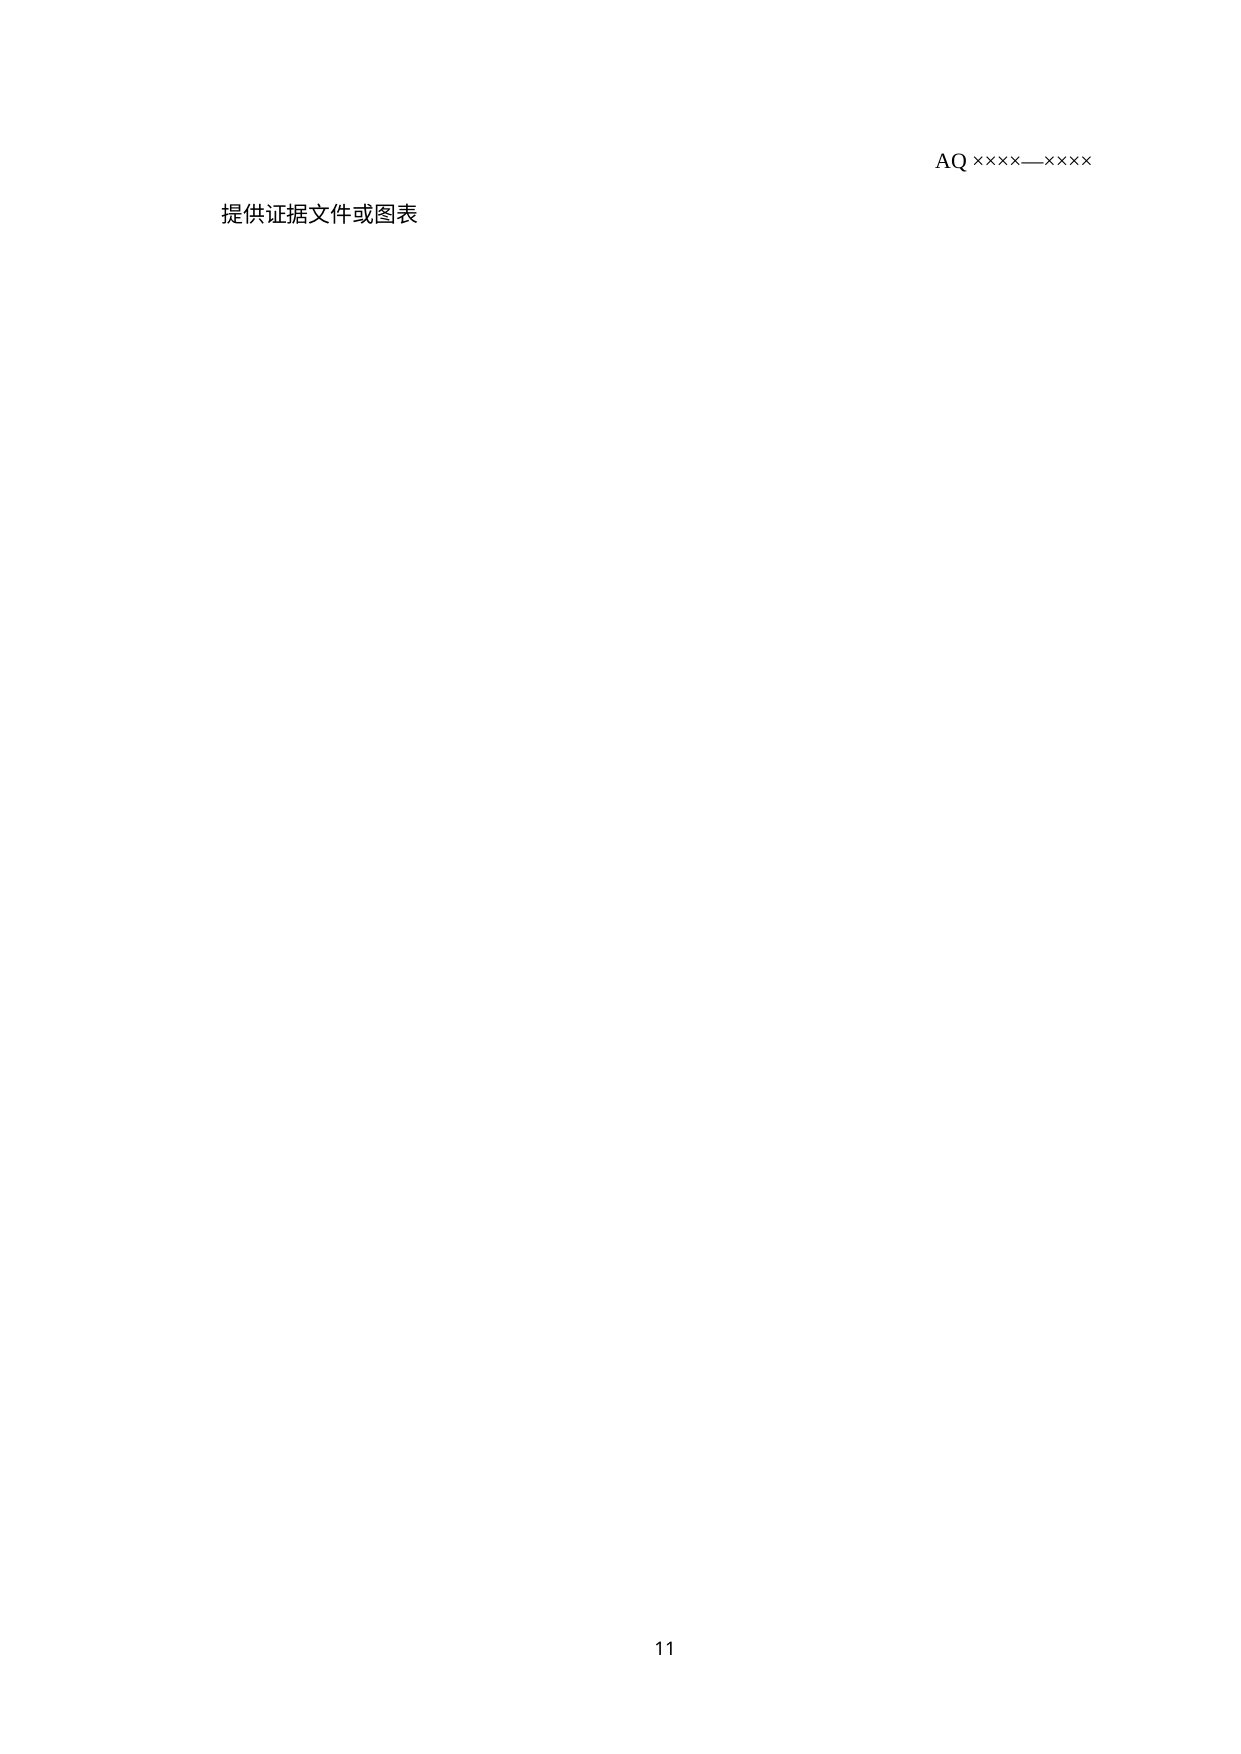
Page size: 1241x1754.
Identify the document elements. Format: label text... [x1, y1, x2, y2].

text 提供证据文件或图表 [177, 197, 1092, 229]
